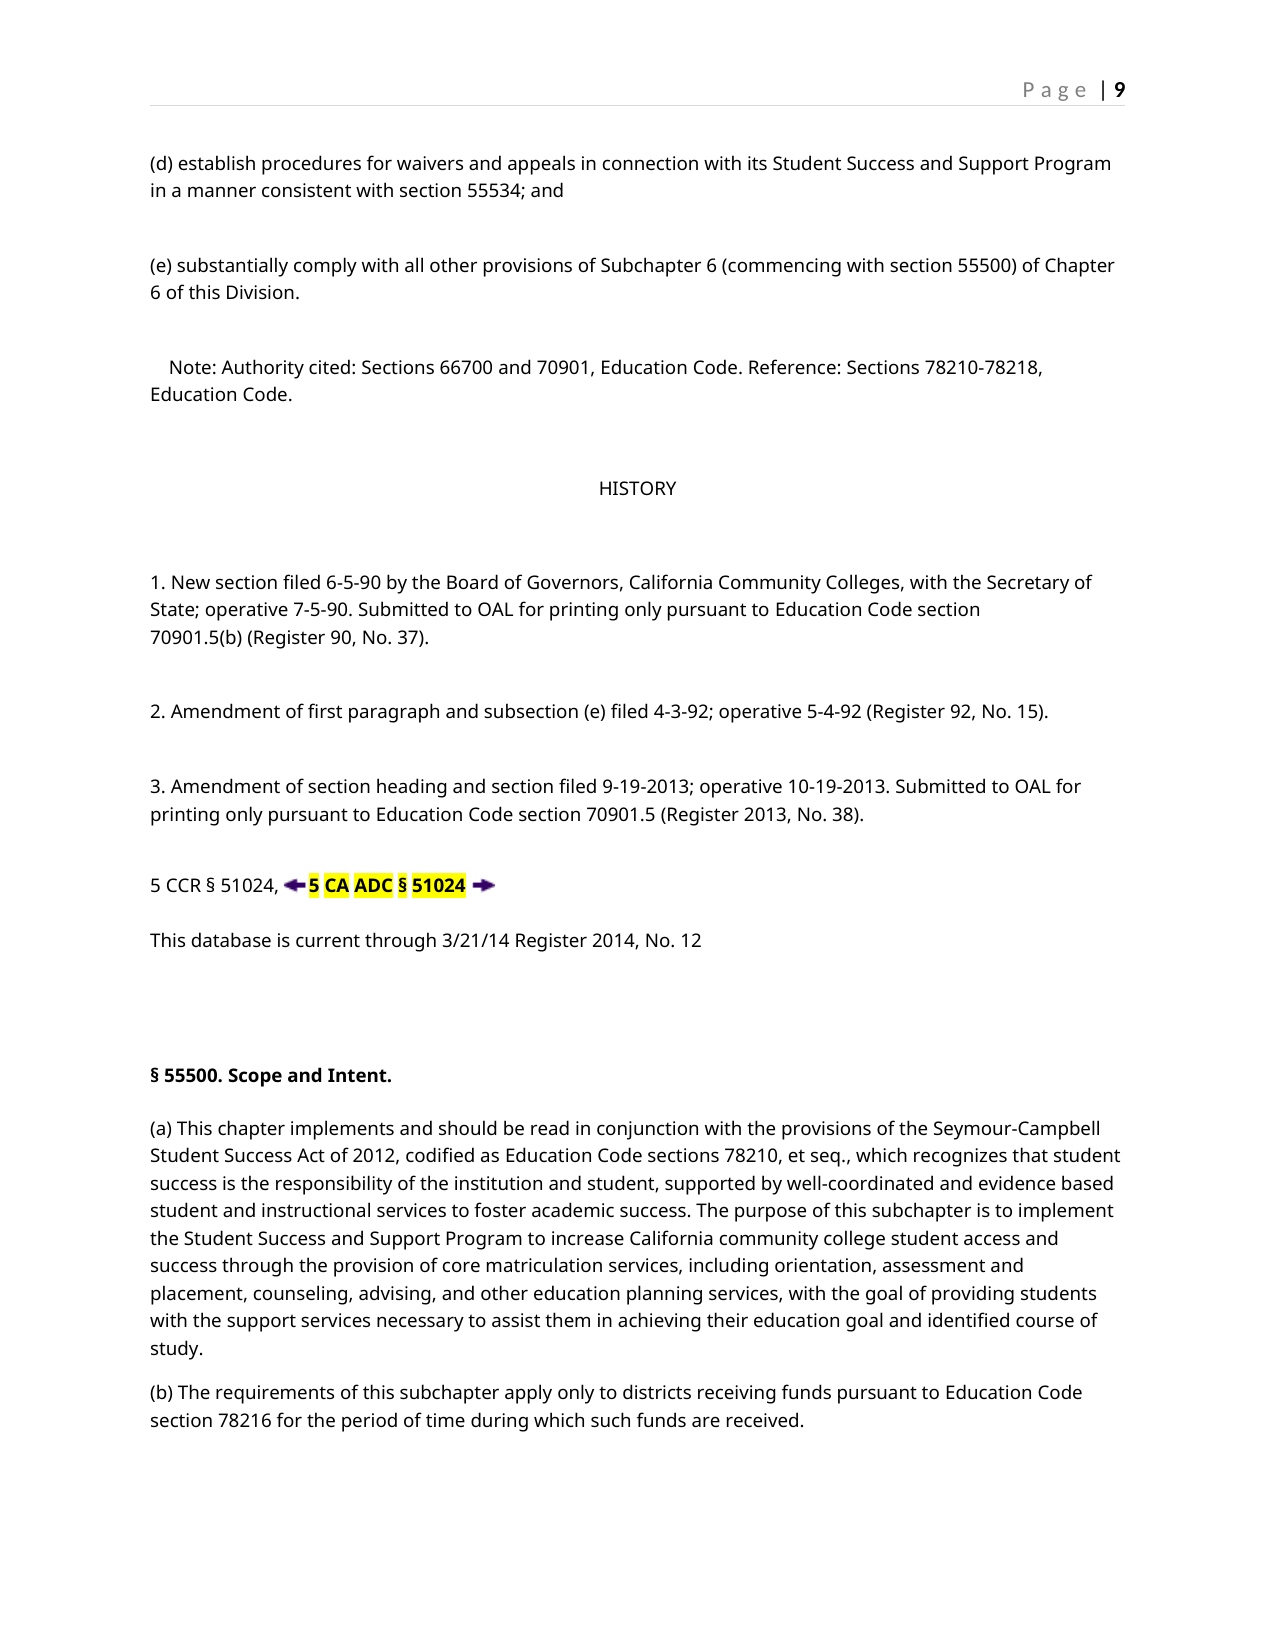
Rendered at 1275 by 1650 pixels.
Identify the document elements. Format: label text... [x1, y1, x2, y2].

text § 55500. Scope and Intent. [150, 1063, 1125, 1088]
text 1. New section filed 6-5-90 by the Board of Governors, California Community Colleges, with the Secretary of State; operative 7-5-90. Submitted to OAL for printing only pursuant to Education Code section 70901.5(b) (Register 90, No. 37). [150, 569, 1125, 680]
text HISTORY [150, 475, 1125, 501]
text 3. Amendment of section heading and section filed 9-19-2013; operative 10-19-2013. Submitted to OAL for printing only pursuant to Education Code section 70901.5 (Register 2013, No. 38). [150, 773, 1125, 826]
text 2. Amendment of first paragraph and subsection (e) filed 4-3-92; operative 5-4-92 (Register 92, No. 15). [150, 699, 1125, 754]
picture [470, 878, 496, 893]
text 5 CCR § 51024, 5 CA ADC § 51024 This database is current through 3/21/14 Register 2014, No. 12 [150, 845, 1125, 953]
text Note: Authority cited: Sections 66700 and 70901, Education Code. Reference: Sections 78210-78218, Education Code. [150, 354, 1125, 407]
text (e) substantially comply with all other provisions of Subchapter 6 (commencing with section 55500) of Chapter 6 of this Division. [150, 252, 1125, 335]
text (a) This chapter implements and should be read in conjunction with the provisions of the Seymour-Campbell Student Success Act of 2012, codified as Education Code sections 78210, et seq., which recognizes that student success is the responsibility of the institution and student, supported by well-coordinated and evidence based student and instructional services to foster academic success. The purpose of this subchapter is to implement the Student Success and Support Program to increase California community college student access and success through the provision of core matriculation services, including orientation, assessment and placement, counseling, advising, and other education planning services, with the goal of providing students with the support services necessary to assist them in achieving their education goal and identified course of study. [150, 1115, 1125, 1361]
text (b) The requirements of this subchapter apply only to districts receiving funds pursuant to Education Code section 78216 for the period of time during which such funds are received. [150, 1379, 1125, 1432]
text (d) establish procedures for waivers and appeals in connection with its Student Success and Support Program in a manner consistent with section 55534; and [150, 150, 1125, 233]
picture [283, 878, 309, 893]
